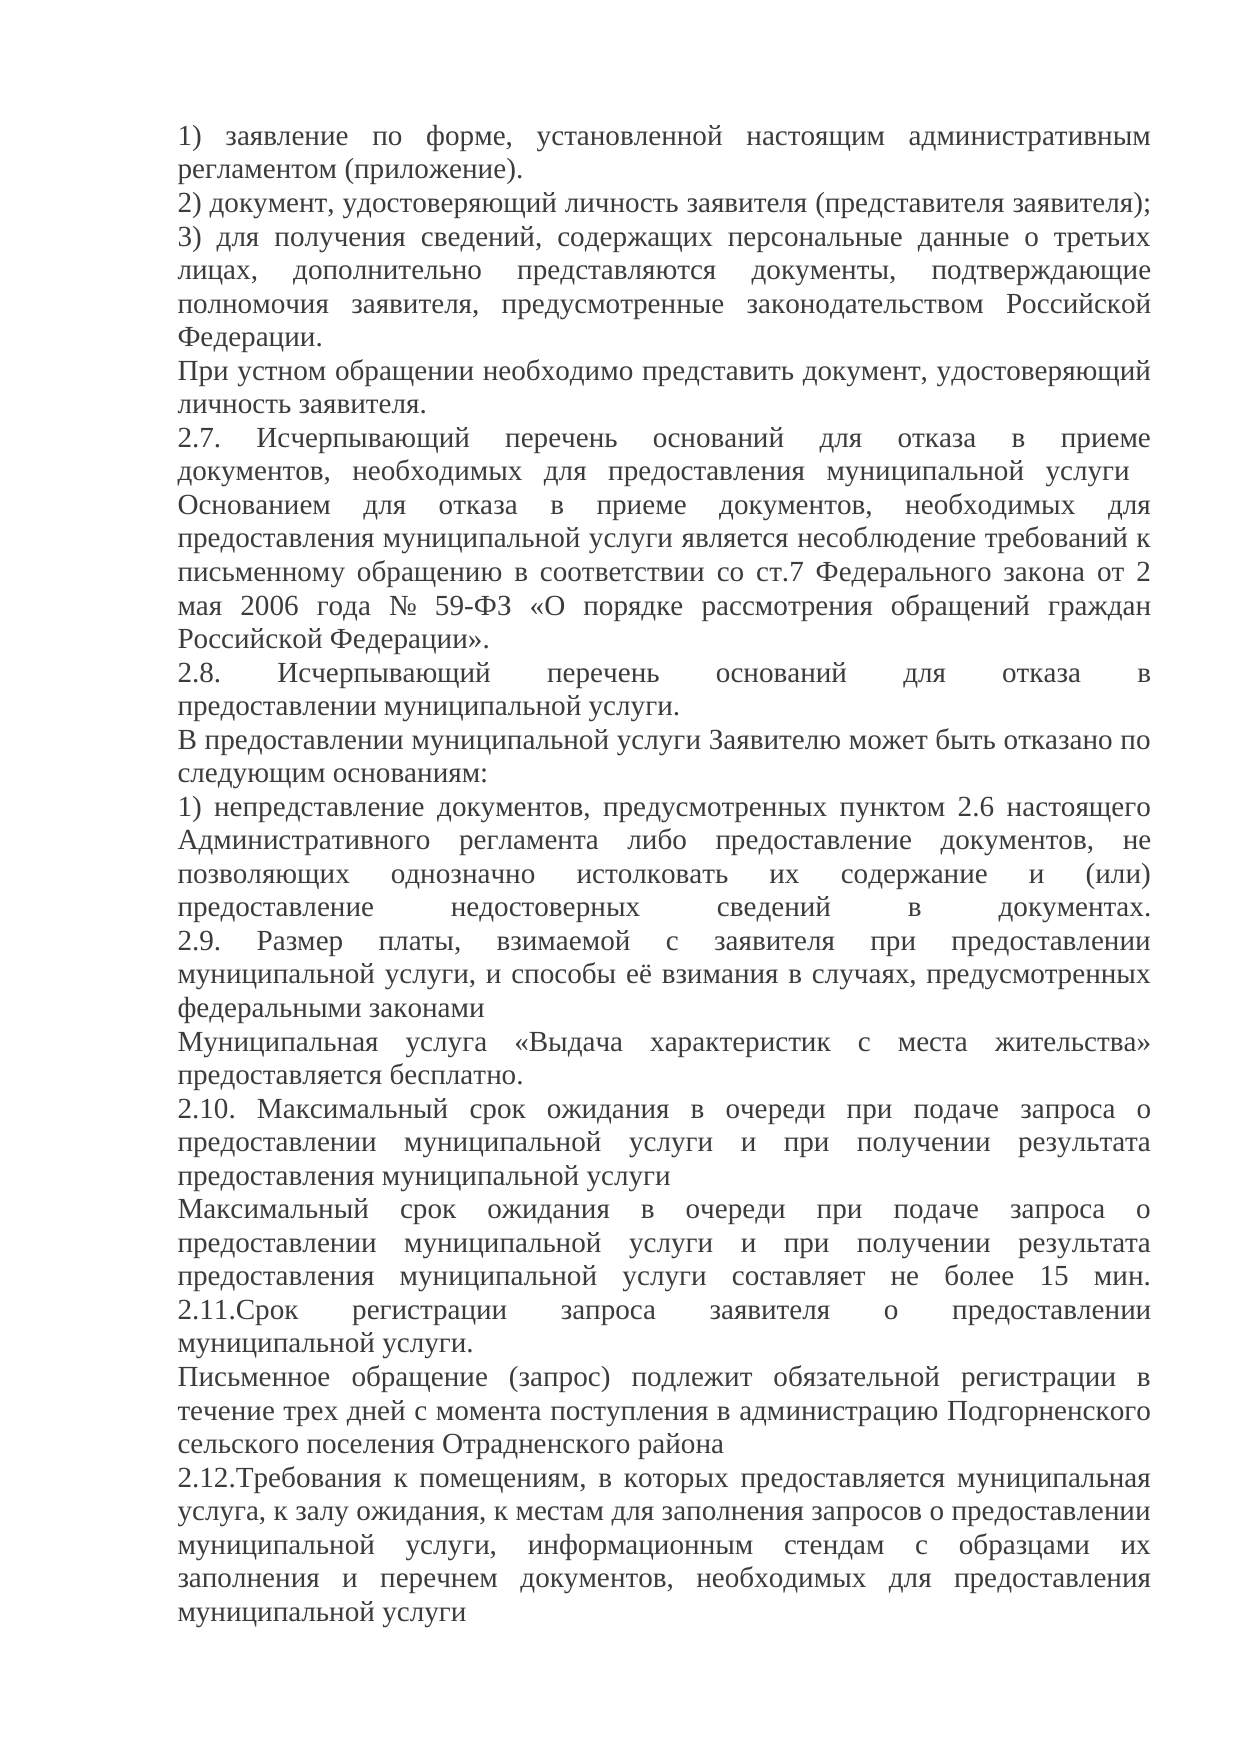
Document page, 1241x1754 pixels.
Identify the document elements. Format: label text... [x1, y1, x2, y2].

text Письменное обращение (запрос) подлежит обязательной регистрации в течение трех дней с момента поступления в администрацию Подгорненского сельского поселения Отрадненского района [177, 1359, 1152, 1460]
text 2.12.Требования к помещениям, в которых предоставляется муниципальная услуга, к залу ожидания, к местам для заполнения запросов о предоставлении муниципальной услуги, информационным стендам с образцами их заполнения и перечнем документов, необходимых для предоставления муниципальной услуги [177, 1460, 1152, 1627]
text 1) непредставление документов, предусмотренных пунктом 2.6 настоящего Административного регламента либо предоставление документов, не позволяющих однозначно истолковать их содержание и (или) предоставление недостоверных сведений в документах. 2.9. Размер платы, взимаемой с заявителя при предоставлении муниципальной услуги, и способы её взимания в случаях, предусмотренных федеральными законами [177, 789, 1152, 1024]
text 1) заявление по форме, установленной настоящим административным регламентом (приложение). [177, 118, 1152, 185]
text Максимальный срок ожидания в очереди при подаче запроса о предоставлении муниципальной услуги и при получении результата предоставления муниципальной услуги составляет не более 15 мин. 2.11.Срок регистрации запроса заявителя о предоставлении муниципальной услуги. [177, 1191, 1152, 1359]
text Муниципальная услуга «Выдача характеристик с места жительства» предоставляется бесплатно. [177, 1024, 1152, 1091]
text В предоставлении муниципальной услуги Заявителю может быть отказано по следующим основаниям: [177, 722, 1152, 789]
text 2.10. Максимальный срок ожидания в очереди при подаче запроса о предоставлении муниципальной услуги и при получении результата предоставления муниципальной услуги [177, 1091, 1152, 1191]
text 2.8. Исчерпывающий перечень оснований для отказа в предоставлении муниципальной услуги. [177, 655, 1152, 722]
text 2) документ, удостоверяющий личность заявителя (представителя заявителя); 3) для получения сведений, содержащих персональные данные о третьих лицах, дополнительно представляются документы, подтверждающие полномочия заявителя, предусмотренные законодательством Российской Федерации. При устном обращении необходимо представить документ, удостоверяющий личность заявителя. [177, 185, 1152, 420]
text 2.7. Исчерпывающий перечень оснований для отказа в приеме документов, необходимых для предоставления муниципальной услуги Основанием для отказа в приеме документов, необходимых для предоставления муниципальной услуги является несоблюдение требований к письменному обращению в соответствии со ст.7 Федерального закона от 2 мая 2006 года № 59-ФЗ «О порядке рассмотрения обращений граждан Российской Федерации». [177, 420, 1152, 655]
